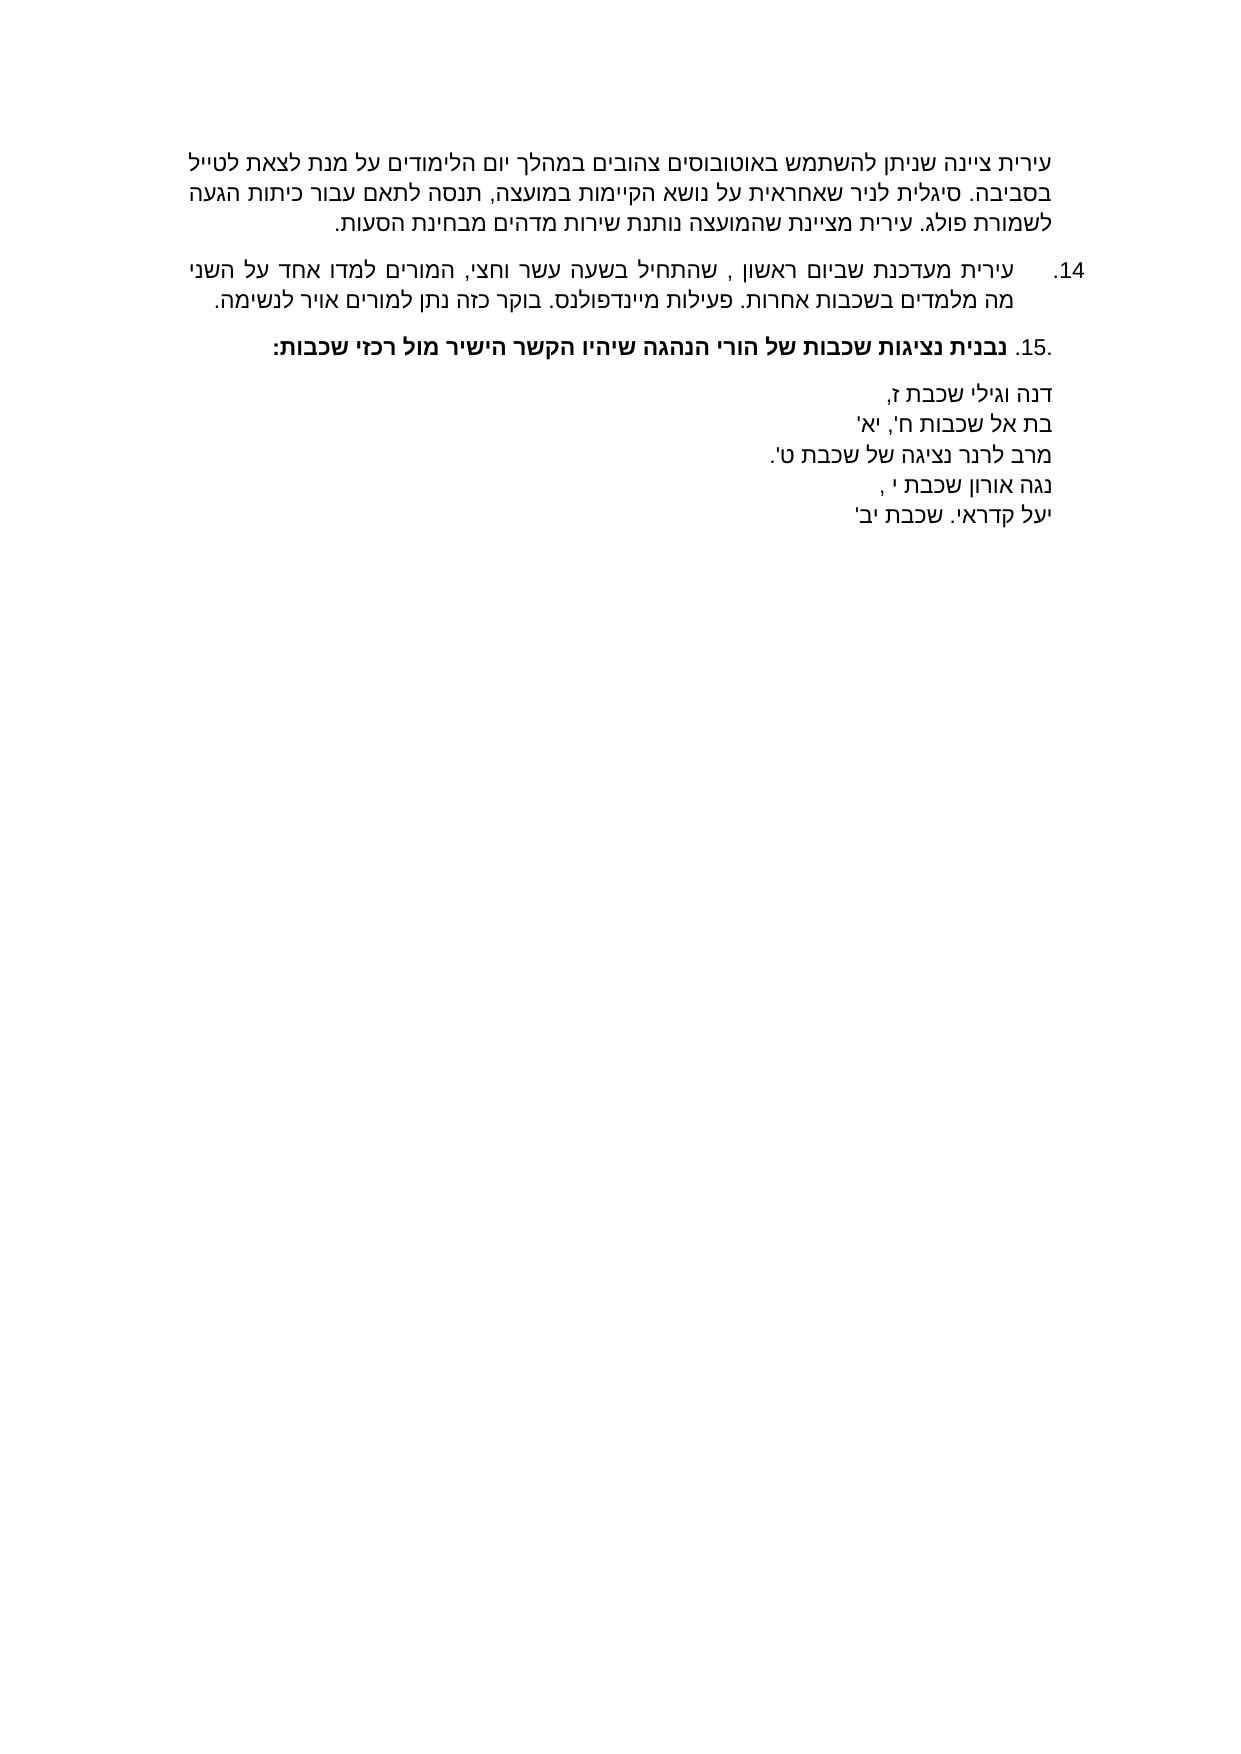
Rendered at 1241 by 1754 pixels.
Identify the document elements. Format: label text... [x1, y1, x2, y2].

text יעל קדראי. שכבת יב' [187, 502, 1053, 528]
text דנה וגילי שכבת ז, [187, 381, 1053, 408]
text מרב לרנר נציגה של שכבת ט'. [187, 442, 1053, 468]
text בת אל שכבות ח', יא' [187, 411, 1053, 438]
list עירית מעדכנת שביום ראשון , שהתחיל בשעה עשר וחצי, המורים למדו אחד על השני מה מלמדים בשכבות אחרות. פעילות מיינדפולנס. בוקר כזה נתן למורים אויר לנשימה. [187, 257, 1053, 314]
text עירית ציינה שניתן להשתמש באוטובוסים צהובים במהלך יום הלימודים על מנת לצאת לטייל בסביבה. סיגלית לניר שאחראית על נושא הקיימות במועצה, תנסה לתאם עבור כיתות הגעה לשמורת פולג. עירית מציינת שהמועצה נותנת שירות מדהים מבחינת הסעות. [187, 150, 1053, 237]
text נגה אורון שכבת י , [187, 472, 1053, 498]
text .15. נבנית נציגות שכבות של הורי הנהגה שיהיו הקשר הישיר מול רכזי שכבות: [187, 334, 1053, 361]
